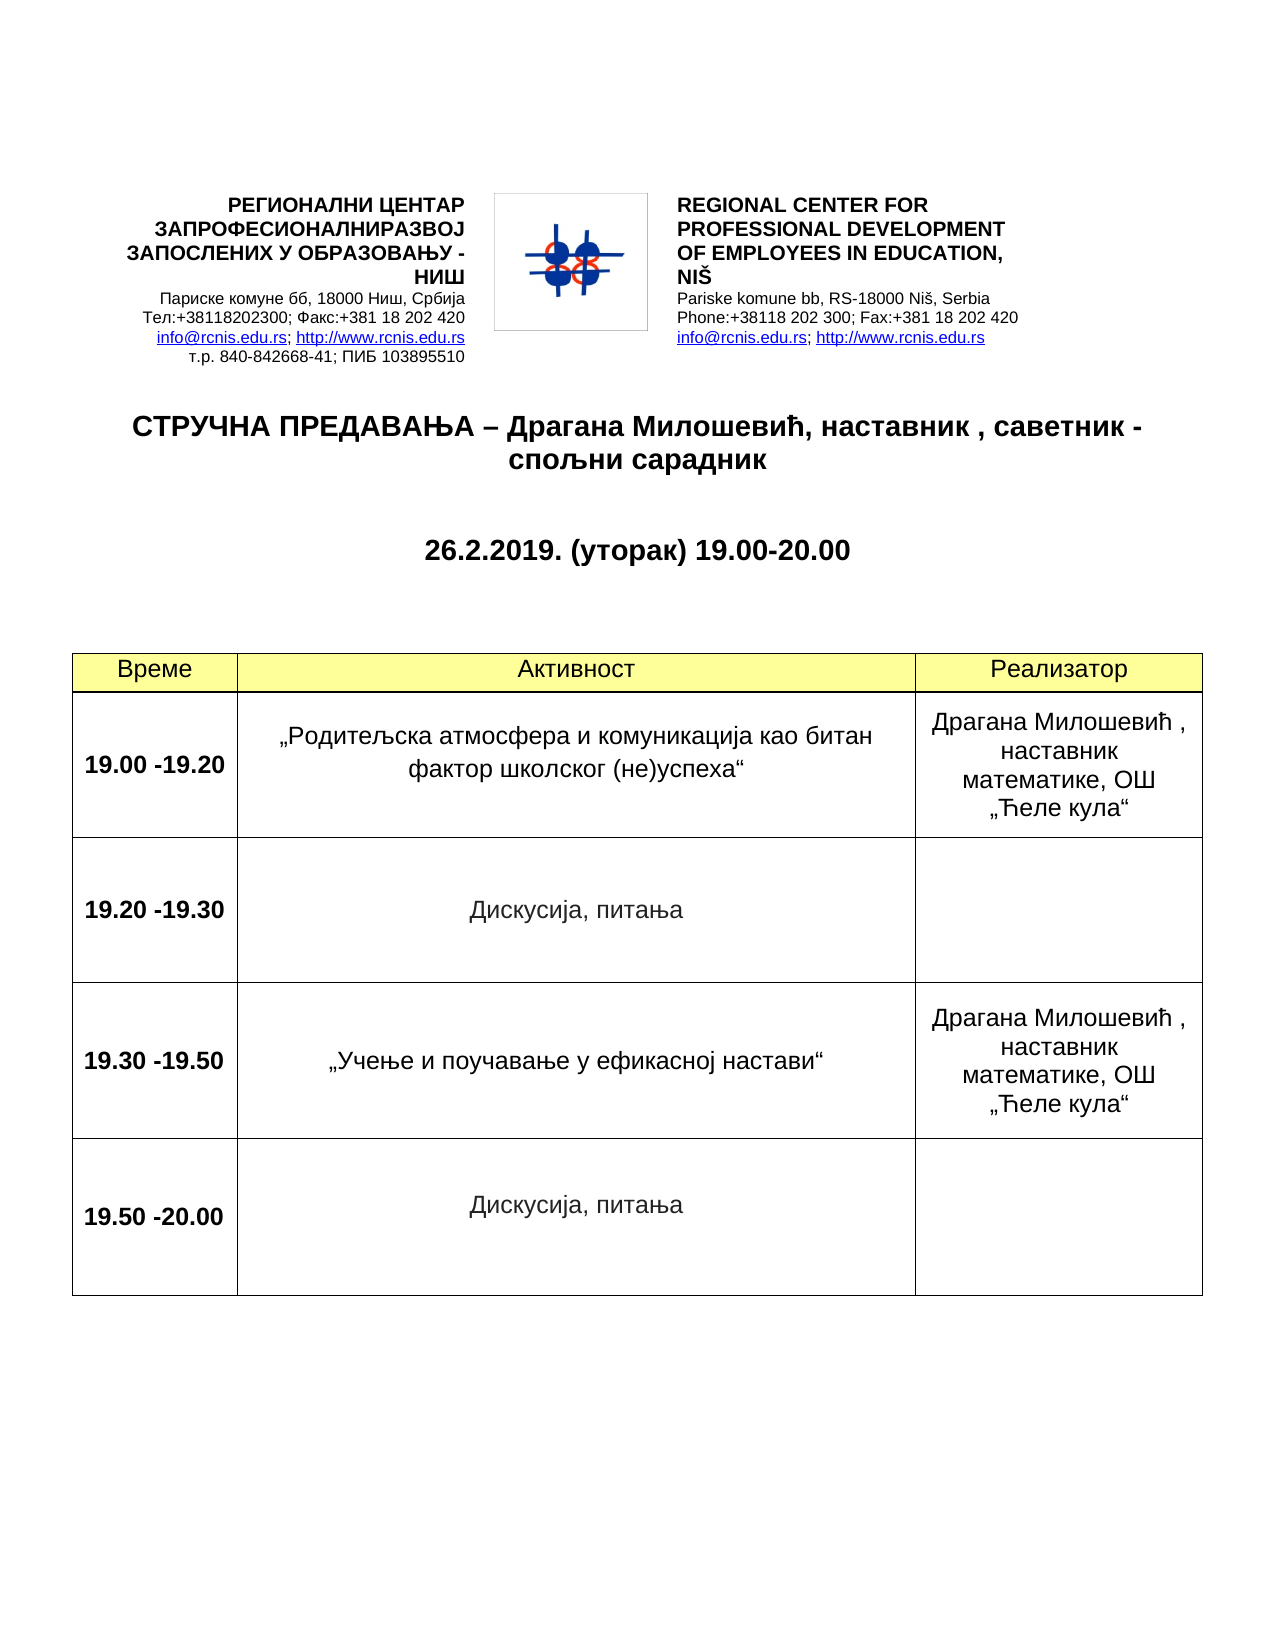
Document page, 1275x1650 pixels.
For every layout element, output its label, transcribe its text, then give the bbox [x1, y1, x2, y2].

table_cell 19.30 -19.50 [73, 983, 237, 1138]
table_header РЕГИОНАЛНИ ЦЕНТАР ЗАПРОФЕСИОНАЛНИРАЗВОЈ ЗАПОСЛЕНИХ У ОБРАЗОВАЊУ - НИШ Париске комуне бб, 18000 Ниш, Србија Тел:+38118202300; Факс:+381 18 202 420 info@rcnis.edu.rs; http://www.rcnis.edu.rs т.р. 840-842668-41; ПИБ 103895510 [96, 193, 476, 366]
table_cell [916, 838, 1202, 982]
table_cell 19.50 -20.00 [73, 1139, 237, 1294]
table_header Активност [238, 654, 915, 691]
table_cell „Родитељска атмосфера и комуникација као битан фактор школског (не)успеха“ [238, 693, 915, 837]
table_header Реализатор [916, 654, 1202, 691]
table_cell Драгана Милошевић , наставник математике, ОШ „Ћеле кула“ [916, 693, 1202, 837]
text СТРУЧНА ПРЕДАВАЊА – Драгана Милошевић, наставник , саветник - спољни сарадник [118, 409, 1157, 476]
table_header Време [73, 654, 237, 691]
table_cell [916, 1139, 1202, 1294]
picture [494, 193, 648, 331]
table_header [476, 193, 666, 366]
table_cell Дискусија, питања [238, 838, 915, 982]
table_cell Драгана Милошевић , наставник математике, ОШ „Ћеле кула“ [916, 983, 1202, 1138]
table_cell 19.20 -19.30 [73, 838, 237, 982]
table_header REGIONAL CENTER FOR PROFESSIONAL DEVELOPMENT OF EMPLOYEES IN EDUCATION, NIŠ Pariske komune bb, RS-18000 Niš, Serbia Phone:+38118 202 300; Fax:+381 18 202 420 info@rcnis.edu.rs; http://www.rcnis.edu.rs [666, 193, 1039, 366]
table_cell Дискусија, питања [238, 1139, 915, 1294]
text 26.2.2019. (уторак) 19.00-20.00 [118, 533, 1157, 567]
table_cell „Учење и поучавање у ефикасној настави“ [238, 983, 915, 1138]
table_cell 19.00 -19.20 [73, 693, 237, 837]
